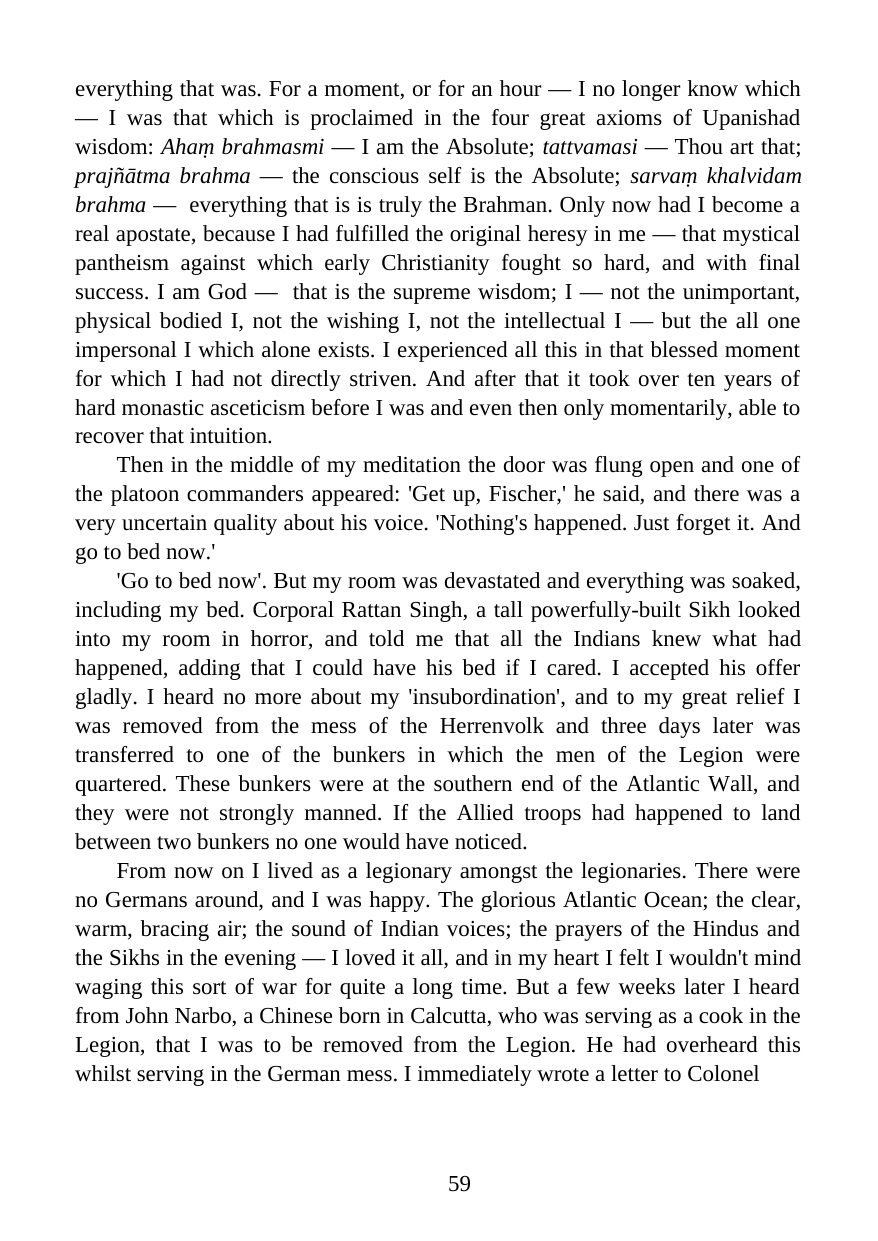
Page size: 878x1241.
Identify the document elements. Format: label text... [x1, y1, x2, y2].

text Then in the middle of my meditation the door was flung open and one of the platoon commanders appeared: 'Get up, Fischer,' he said, and there was a very uncertain quality about his voice. 'Nothing's happened. Just forget it. And go to bed now.' [75, 451, 802, 565]
text From now on I lived as a legionary amongst the legionaries. There were no Germans around, and I was happy. The glorious Atlantic Ocean; the clear, warm, bracing air; the sound of Indian voices; the prayers of the Hindus and the Sikhs in the evening — I loved it all, and in my heart I felt I wouldn't mind waging this sort of war for quite a long time. But a few weeks later I heard from John Narbo, a Chinese born in Calcutta, who was serving as a cook in the Legion, that I was to be removed from the Legion. He had overheard this whilst serving in the German mess. I immediately wrote a letter to Colonel [75, 857, 802, 1086]
text everything that was. For a moment, or for an hour — I no longer know which — I was that which is proclaimed in the four great axioms of Upanishad wisdom: Ahaṃ brahmasmi — I am the Absolute; tattvamasi — Thou art that; prajñātma brahma — the conscious self is the Absolute; sarvaṃ khalvidam brahma — everything that is is truly the Brahman. Only now had I become a real apostate, because I had fulfilled the original heresy in me — that mystical pantheism against which early Christianity fought so hard, and with final success. I am God — that is the supreme wisdom; I — not the unimportant, physical bodied I, not the wishing I, not the intellectual I — but the all one impersonal I which alone exists. I experienced all this in that blessed moment for which I had not directly striven. And after that it took over ten years of hard monastic asceticism before I was and even then only momentarily, able to recover that intuition. [75, 75, 802, 449]
text 'Go to bed now'. But my room was devastated and everything was soaked, including my bed. Corporal Rattan Singh, a tall powerfully-built Sikh looked into my room in horror, and told me that all the Indians knew what had happened, adding that I could have his bed if I cared. I accepted his offer gladly. I heard no more about my 'insubordination', and to my great relief I was removed from the mess of the Herrenvolk and three days later was transferred to one of the bunkers in which the men of the Legion were quartered. These bunkers were at the southern end of the Atlantic Wall, and they were not strongly manned. If the Allied troops had happened to land between two bunkers no one would have noticed. [75, 567, 802, 854]
